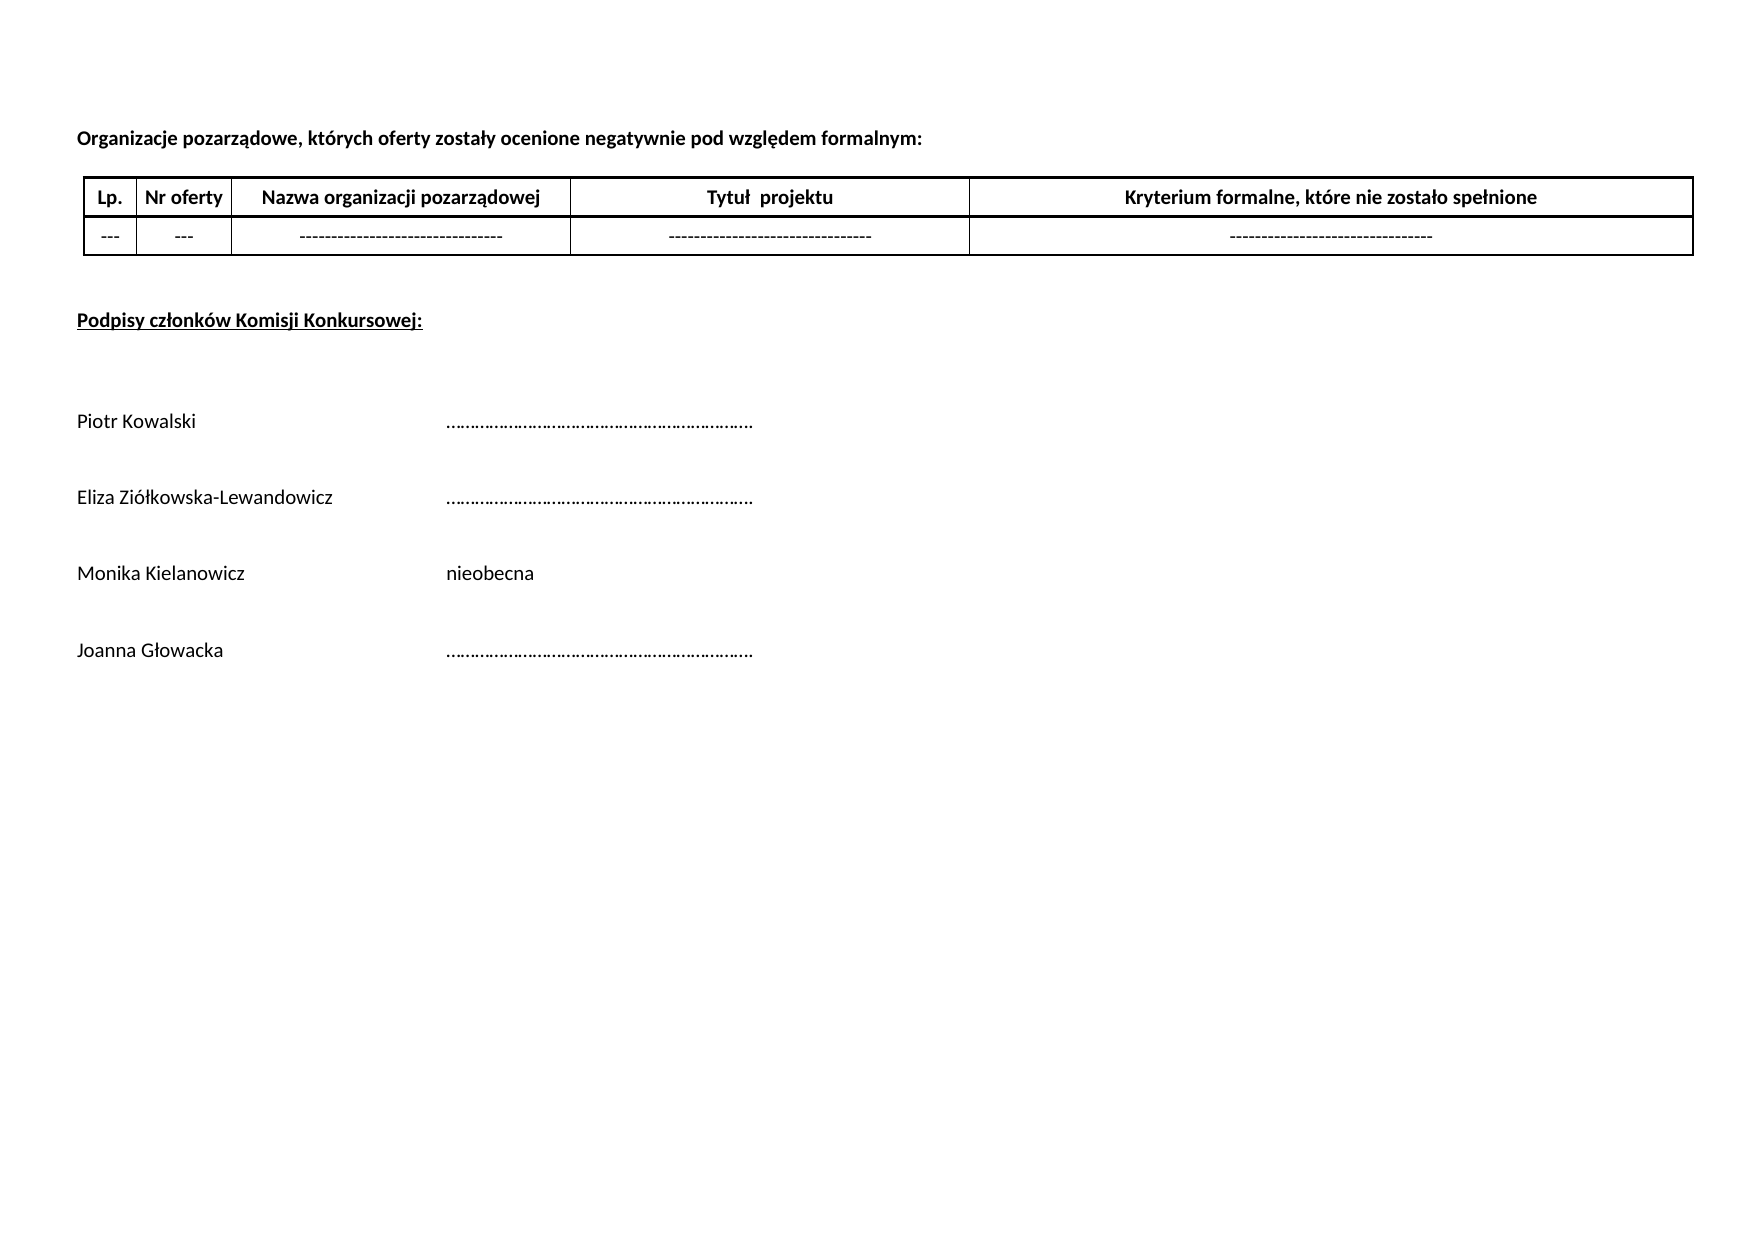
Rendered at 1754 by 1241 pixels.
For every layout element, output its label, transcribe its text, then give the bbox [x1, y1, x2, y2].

text Organizacje pozarządowe, których oferty zostały ocenione negatywnie pod względem formalnym: [77, 126, 1677, 151]
text Monika Kielanowicz nieobecna [77, 561, 1677, 586]
table_header Tytuł projektu [571, 179, 969, 215]
text Podpisy członków Komisji Konkursowej: [77, 307, 1677, 333]
text Joanna Głowacka ………………………………………………………. [77, 637, 1677, 662]
table_header Kryterium formalne, które nie zostało spełnione [970, 179, 1692, 215]
table_cell --- [137, 218, 231, 254]
text Eliza Ziółkowska-Lewandowicz ………………………………………………………. [77, 484, 1677, 510]
text Piotr Kowalski ………………………………………………………. [77, 408, 1677, 433]
table_cell -------------------------------- [232, 218, 570, 254]
table_cell -------------------------------- [970, 218, 1692, 254]
table_cell --- [85, 218, 136, 254]
table_cell -------------------------------- [571, 218, 969, 254]
table_header Lp. [85, 179, 136, 215]
table_header Nazwa organizacji pozarządowej [232, 179, 570, 215]
table_header Nr oferty [137, 179, 231, 215]
